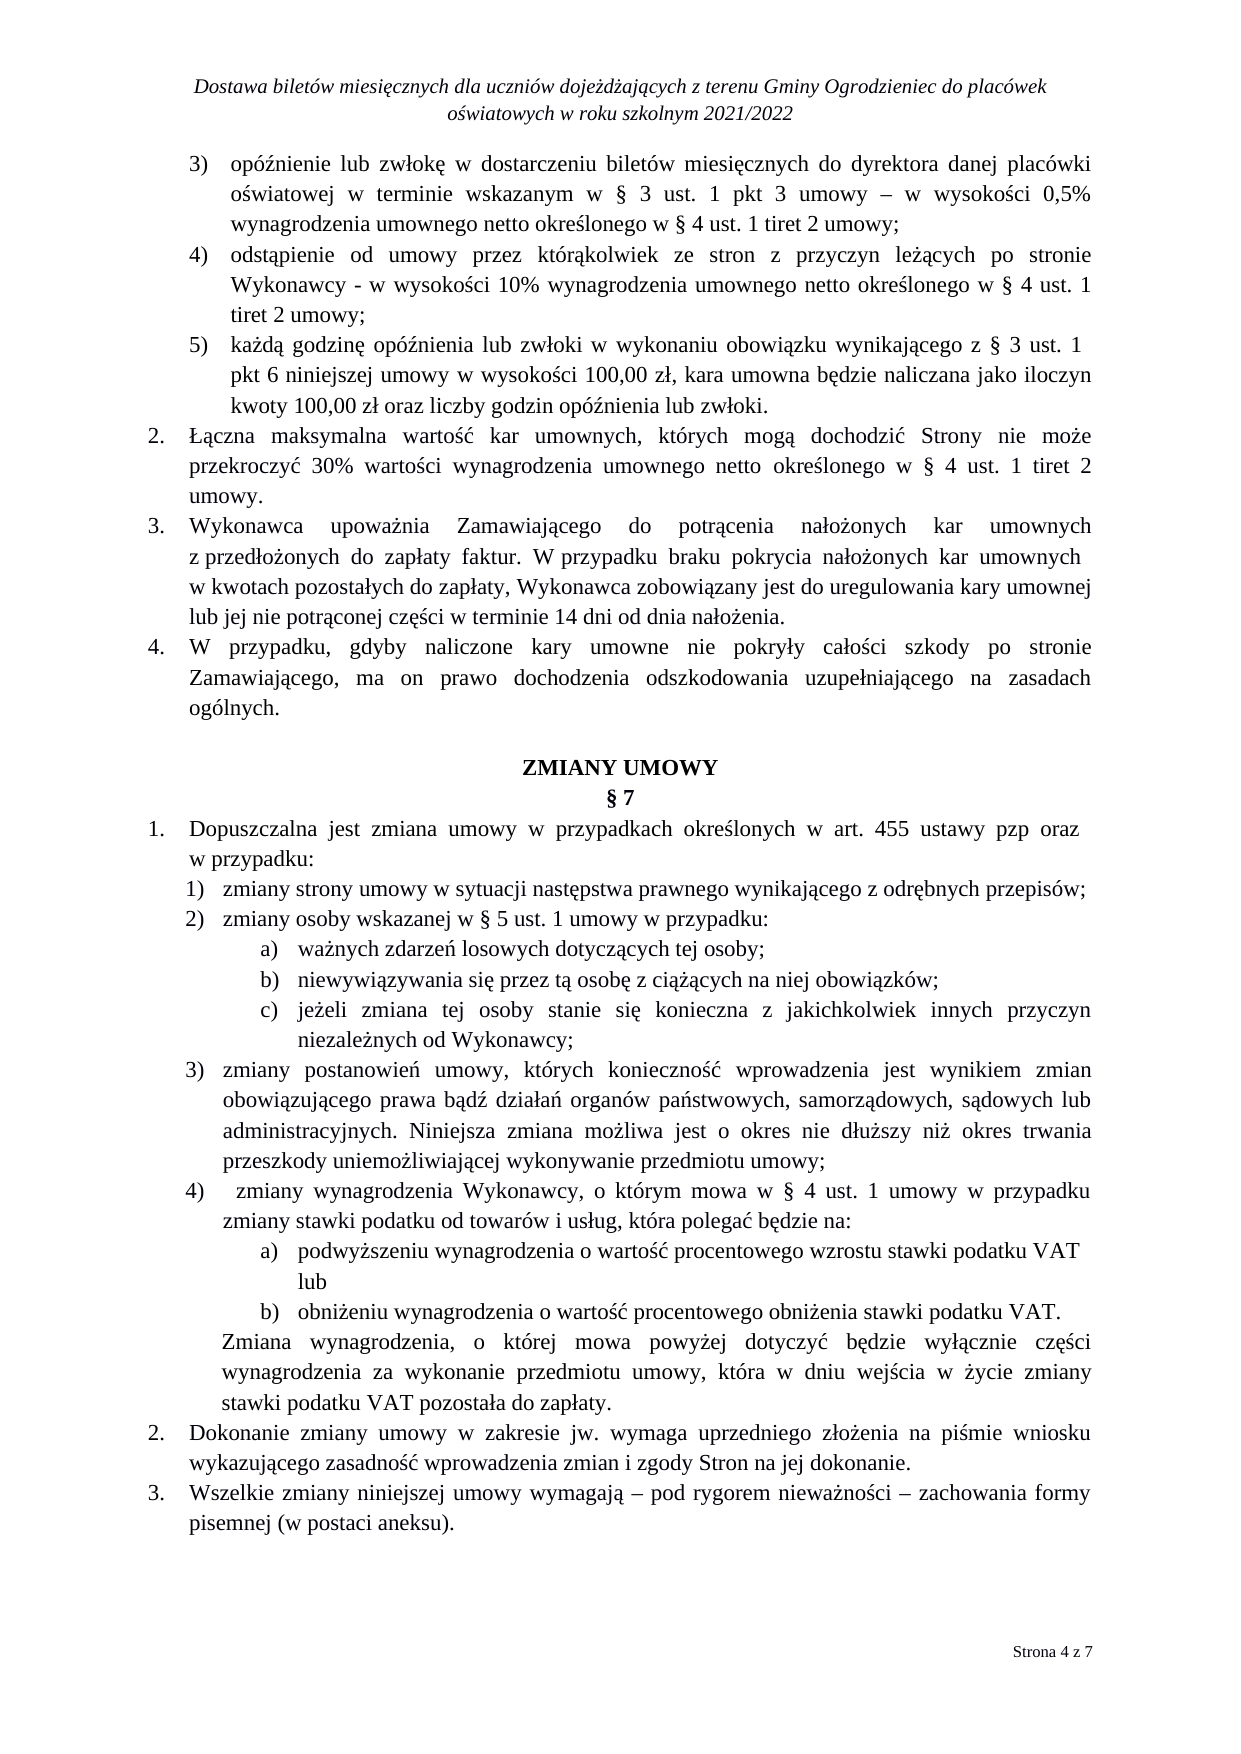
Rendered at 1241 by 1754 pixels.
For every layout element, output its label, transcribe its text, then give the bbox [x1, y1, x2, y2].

list niewywiązywania się przez tą osobę z ciążących na niej obowiązków; [260, 966, 1093, 992]
list odstąpienie od umowy przez którąkolwiek ze stron z przyczyn leżących po stronie Wykonawcy - w wysokości 10% wynagrodzenia umownego netto określonego w § 4 ust. 1 tiret 2 umowy; [189, 241, 1093, 327]
list Dokonanie zmiany umowy w zakresie jw. wymaga uprzedniego złożenia na piśmie wniosku wykazującego zasadność wprowadzenia zmian i zgody Stron na jej dokonanie. [148, 1419, 1093, 1475]
text lub [298, 1268, 1093, 1294]
subtitle ZMIANY UMOWY [148, 754, 1093, 781]
list Wszelkie zmiany niniejszej umowy wymagają – pod rygorem nieważności – zachowania formy pisemnej (w postaci aneksu). [148, 1479, 1093, 1536]
list opóźnienie lub zwłokę w dostarczeniu biletów miesięcznych do dyrektora danej placówki oświatowej w terminie wskazanym w § 3 ust. 1 pkt 3 umowy – w wysokości 0,5% wynagrodzenia umownego netto określonego w § 4 ust. 1 tiret 2 umowy; [189, 150, 1093, 237]
list podwyższeniu wynagrodzenia o wartość procentowego wzrostu stawki podatku VAT [260, 1238, 1093, 1264]
list ważnych zdarzeń losowych dotyczących tej osoby; [260, 936, 1093, 962]
list jeżeli zmiana tej osoby stanie się konieczna z jakichkolwiek innych przyczyn niezależnych od Wykonawcy; [260, 996, 1093, 1052]
list zmiany strony umowy w sytuacji następstwa prawnego wynikającego z odrębnych przepisów; [185, 875, 1093, 901]
list Wykonawca upoważnia Zamawiającego do potrącenia nałożonych kar umownych z przedłożonych do zapłaty faktur. W przypadku braku pokrycia nałożonych kar umownych w kwotach pozostałych do zapłaty, Wykonawca zobowiązany jest do uregulowania kary umownej lub jej nie potrąconej części w terminie 14 dni od dnia nałożenia. [148, 513, 1093, 629]
list obniżeniu wynagrodzenia o wartość procentowego obniżenia stawki podatku VAT. [260, 1298, 1093, 1324]
list zmiany osoby wskazanej w § 5 ust. 1 umowy w przypadku: [185, 905, 1093, 932]
text § 7 [148, 784, 1093, 811]
text Zmiana wynagrodzenia, o której mowa powyżej dotyczyć będzie wyłącznie części wynagrodzenia za wykonanie przedmiotu umowy, która w dniu wejścia w życie zmiany stawki podatku VAT pozostała do zapłaty. [221, 1328, 1093, 1415]
list Dopuszczalna jest zmiana umowy w przypadkach określonych w art. 455 ustawy pzp oraz w przypadku: [148, 815, 1093, 871]
list zmiany wynagrodzenia Wykonawcy, o którym mowa w § 4 ust. 1 umowy w przypadku zmiany stawki podatku od towarów i usług, która polegać będzie na: [185, 1177, 1093, 1234]
list każdą godzinę opóźnienia lub zwłoki w wykonaniu obowiązku wynikającego z § 3 ust. 1 pkt 6 niniejszej umowy w wysokości 100,00 zł, kara umowna będzie naliczana jako iloczyn kwoty 100,00 zł oraz liczby godzin opóźnienia lub zwłoki. [189, 331, 1093, 418]
list W przypadku, gdyby naliczone kary umowne nie pokryły całości szkody po stronie Zamawiającego, ma on prawo dochodzenia odszkodowania uzupełniającego na zasadach ogólnych. [148, 633, 1093, 720]
list Łączna maksymalna wartość kar umownych, których mogą dochodzić Strony nie może przekroczyć 30% wartości wynagrodzenia umownego netto określonego w § 4 ust. 1 tiret 2 umowy. [148, 422, 1093, 509]
list zmiany postanowień umowy, których konieczność wprowadzenia jest wynikiem zmian obowiązującego prawa bądź działań organów państwowych, samorządowych, sądowych lub administracyjnych. Niniejsza zmiana możliwa jest o okres nie dłuższy niż okres trwania przeszkody uniemożliwiającej wykonywanie przedmiotu umowy; [185, 1056, 1093, 1173]
